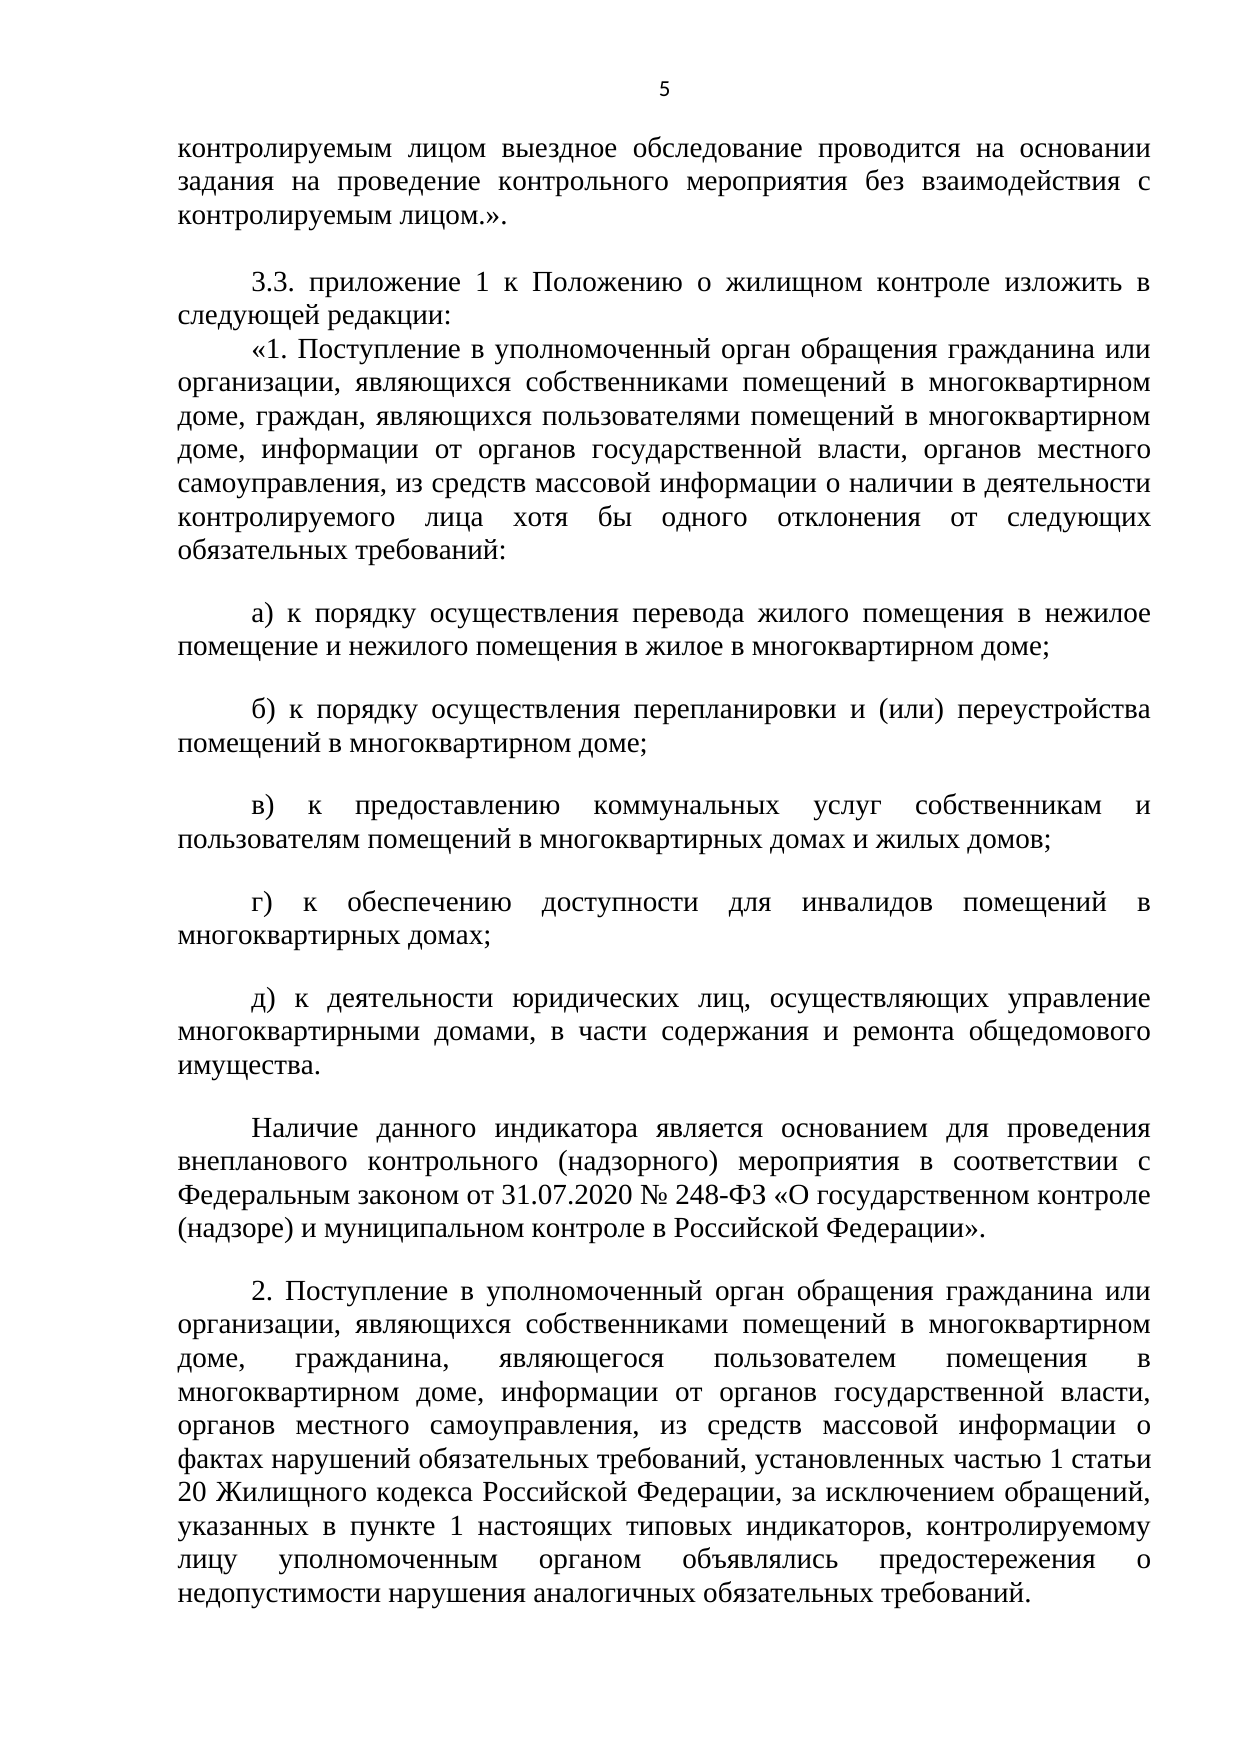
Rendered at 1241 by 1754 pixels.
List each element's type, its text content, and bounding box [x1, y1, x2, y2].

text д) к деятельности юридических лиц, осуществляющих управление многоквартирными домами, в части содержания и ремонта общедомового имущества. [177, 980, 1152, 1081]
text б) к порядку осуществления перепланировки и (или) переустройства помещений в многоквартирном доме; [177, 691, 1152, 758]
text Наличие данного индикатора является основанием для проведения внепланового контрольного (надзорного) мероприятия в соответствии с Федеральным законом от 31.07.2020 № 248-ФЗ «О государственном контроле (надзоре) и муниципальном контроле в Российской Федерации». [177, 1110, 1152, 1244]
text в) к предоставлению коммунальных услуг собственникам и пользователям помещений в многоквартирных домах и жилых домов; [177, 787, 1152, 854]
text а) к порядку осуществления перевода жилого помещения в нежилое помещение и нежилого помещения в жилое в многоквартирном доме; [177, 595, 1152, 662]
text г) к обеспечению доступности для инвалидов помещений в многоквартирных домах; [177, 884, 1152, 951]
text 2. Поступление в уполномоченный орган обращения гражданина или организации, являющихся собственниками помещений в многоквартирном доме, гражданина, являющегося пользователем помещения в многоквартирном доме, информации от органов государственной власти, органов местного самоуправления, из средств массовой информации о фактах нарушений обязательных требований, установленных частью 1 статьи 20 Жилищного кодекса Российской Федерации, за исключением обращений, указанных в пункте 1 настоящих типовых индикаторов, контролируемому лицу уполномоченным органом объявлялись предостережения о недопустимости нарушения аналогичных обязательных требований. [177, 1273, 1152, 1608]
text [177, 130, 1152, 230]
text 3.3. приложение 1 к Положению о жилищном контроле изложить в следующей редакции: [177, 264, 1152, 331]
text «1. Поступление в уполномоченный орган обращения гражданина или организации, являющихся собственниками помещений в многоквартирном доме, граждан, являющихся пользователями помещений в многоквартирном доме, информации от органов государственной власти, органов местного самоуправления, из средств массовой информации о наличии в деятельности контролируемого лица хотя бы одного отклонения от следующих обязательных требований: [177, 331, 1152, 566]
